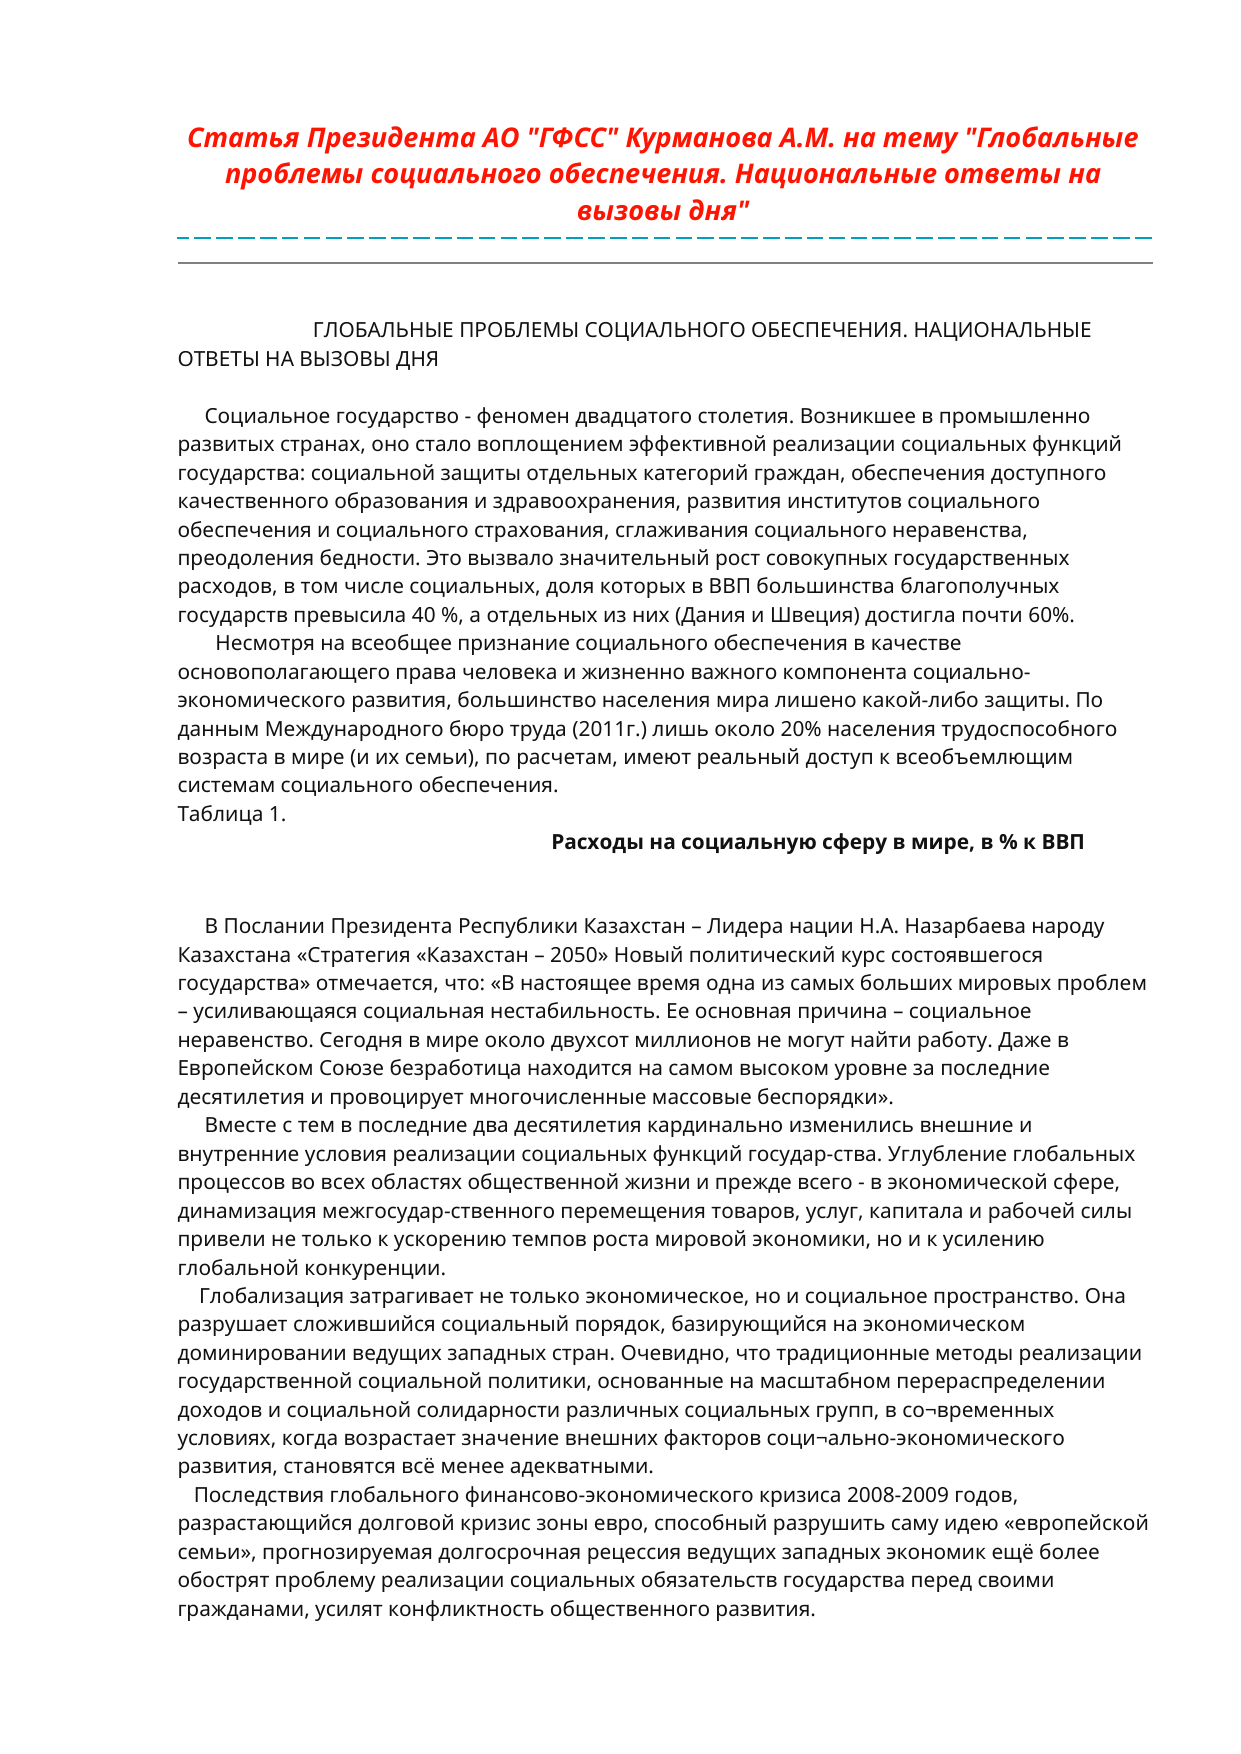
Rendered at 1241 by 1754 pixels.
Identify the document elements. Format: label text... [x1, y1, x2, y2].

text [177, 316, 1152, 1622]
text Статья Президента АО "ГФСС" Курманова А.М. на тему "Глобальные проблемы социального обеспечения. Национальные ответы на вызовы дня" [177, 118, 1152, 239]
